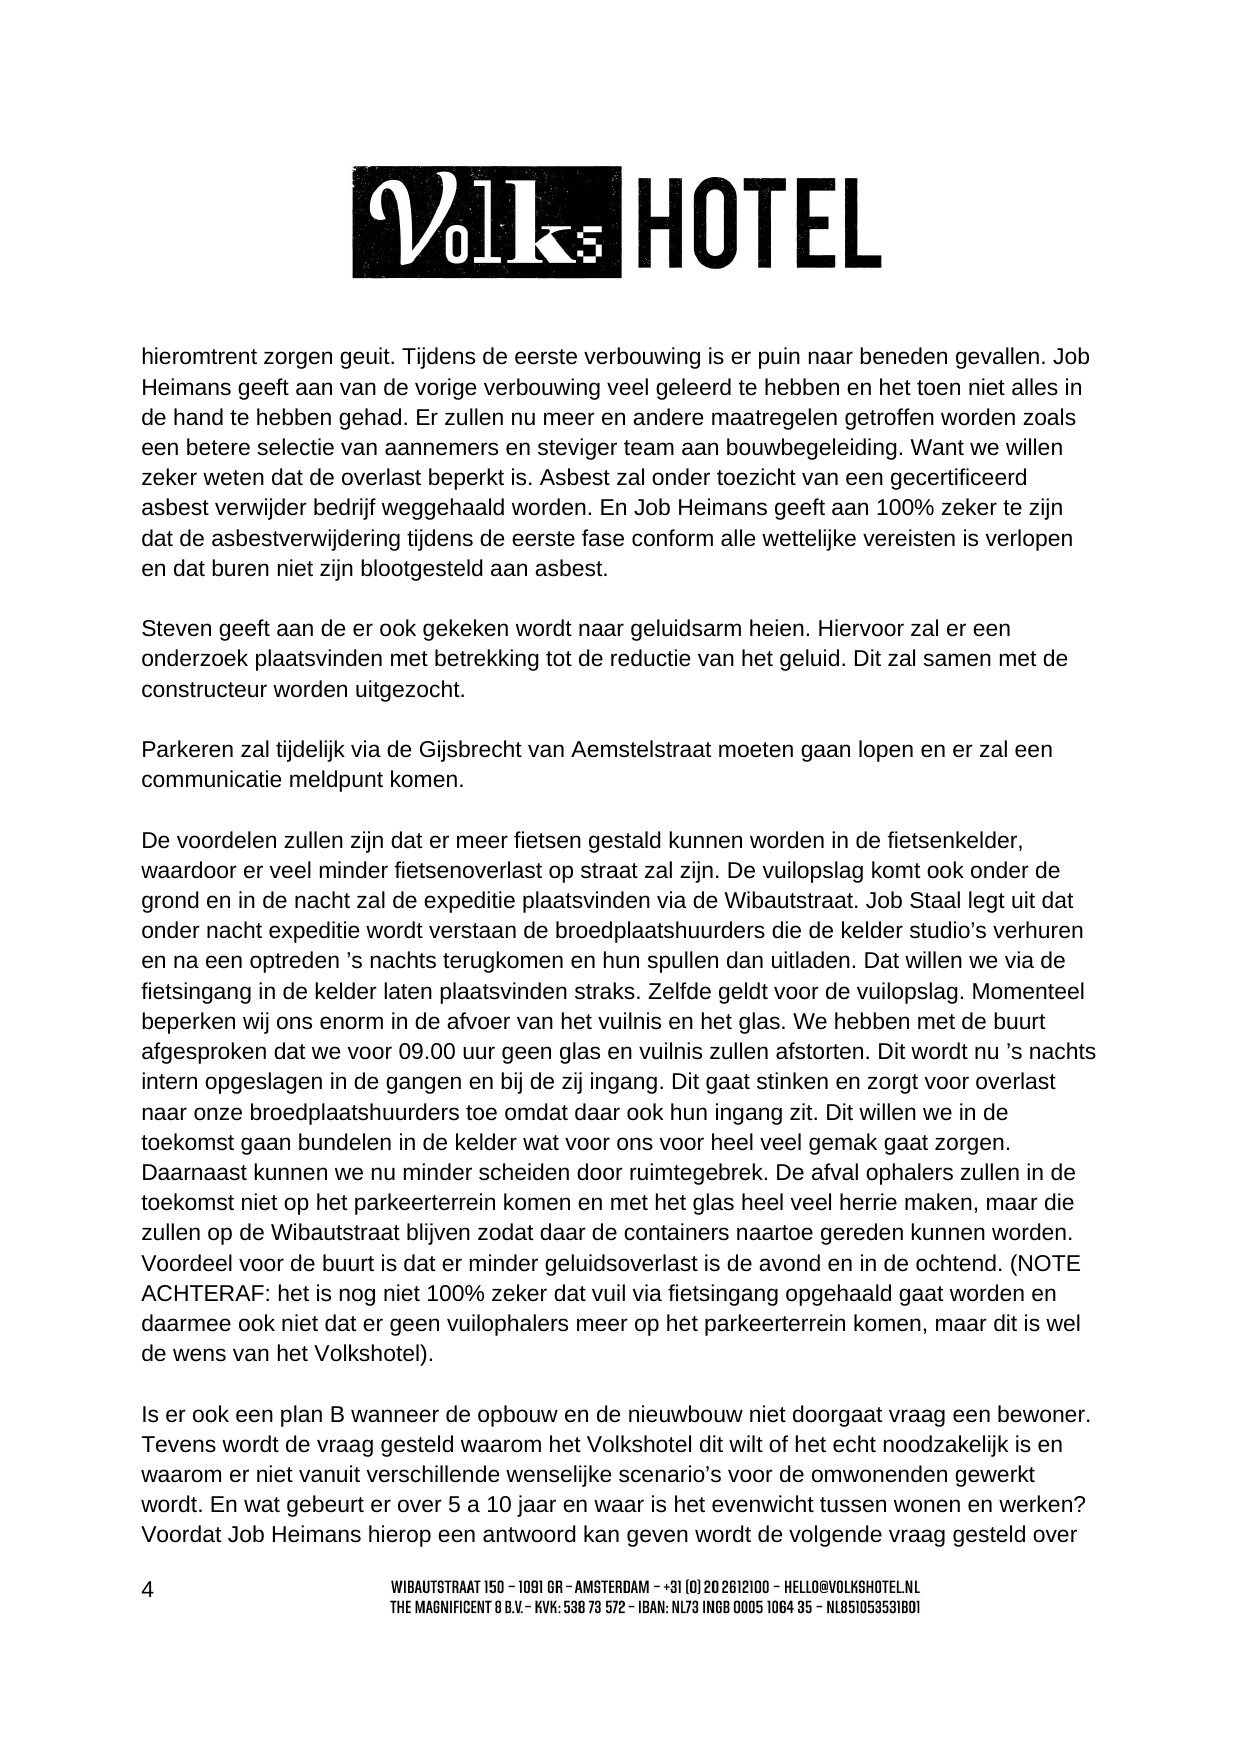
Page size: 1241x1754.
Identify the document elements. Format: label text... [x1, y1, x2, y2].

picture [178, 1576, 1138, 1616]
text De voordelen zullen zijn dat er meer fietsen gestald kunnen worden in de fietsenkelder, waardoor er veel minder fietsenoverlast op straat zal zijn. De vuilopslag komt ook onder de grond en in de nacht zal de expeditie plaatsvinden via de Wibautstraat. Job Staal legt uit dat onder nacht expeditie wordt verstaan de broedplaatshuurders die de kelder studio’s verhuren en na een optreden ’s nachts terugkomen en hun spullen dan uitladen. Dat willen we via de fietsingang in de kelder laten plaatsvinden straks. Zelfde geldt voor de vuilopslag. Momenteel beperken wij ons enorm in de afvoer van het vuilnis en het glas. We hebben met de buurt afgesproken dat we voor 09.00 uur geen glas en vuilnis zullen afstorten. Dit wordt nu ’s nachts intern opgeslagen in de gangen en bij de zij ingang. Dit gaat stinken en zorgt voor overlast naar onze broedplaatshuurders toe omdat daar ook hun ingang zit. Dit willen we in de toekomst gaan bundelen in de kelder wat voor ons voor heel veel gemak gaat zorgen. Daarnaast kunnen we nu minder scheiden door ruimtegebrek. De afval ophalers zullen in de toekomst niet op het parkeerterrein komen en met het glas heel veel herrie maken, maar die zullen op de Wibautstraat blijven zodat daar de containers naartoe gereden kunnen worden. Voordeel voor de buurt is dat er minder geluidsoverlast is de avond en in de ochtend. (NOTE ACHTERAF: het is nog niet 100% zeker dat vuil via fietsingang opgehaald gaat worden en daarmee ook niet dat er geen vuilophalers meer op het parkeerterrein komen, maar dit is wel de wens van het Volkshotel). [141, 827, 1099, 1366]
text Parkeren zal tijdelijk via de Gijsbrecht van Aemstelstraat moeten gaan lopen en er zal een communicatie meldpunt komen. [141, 736, 1099, 792]
picture [141, 164, 1101, 279]
text Steven geeft aan de er ook gekeken wordt naar geluidsarm heien. Hiervoor zal er een onderzoek plaatsvinden met betrekking tot de reductie van het geluid. Dit zal samen met de constructeur worden uitgezocht. [141, 615, 1099, 702]
